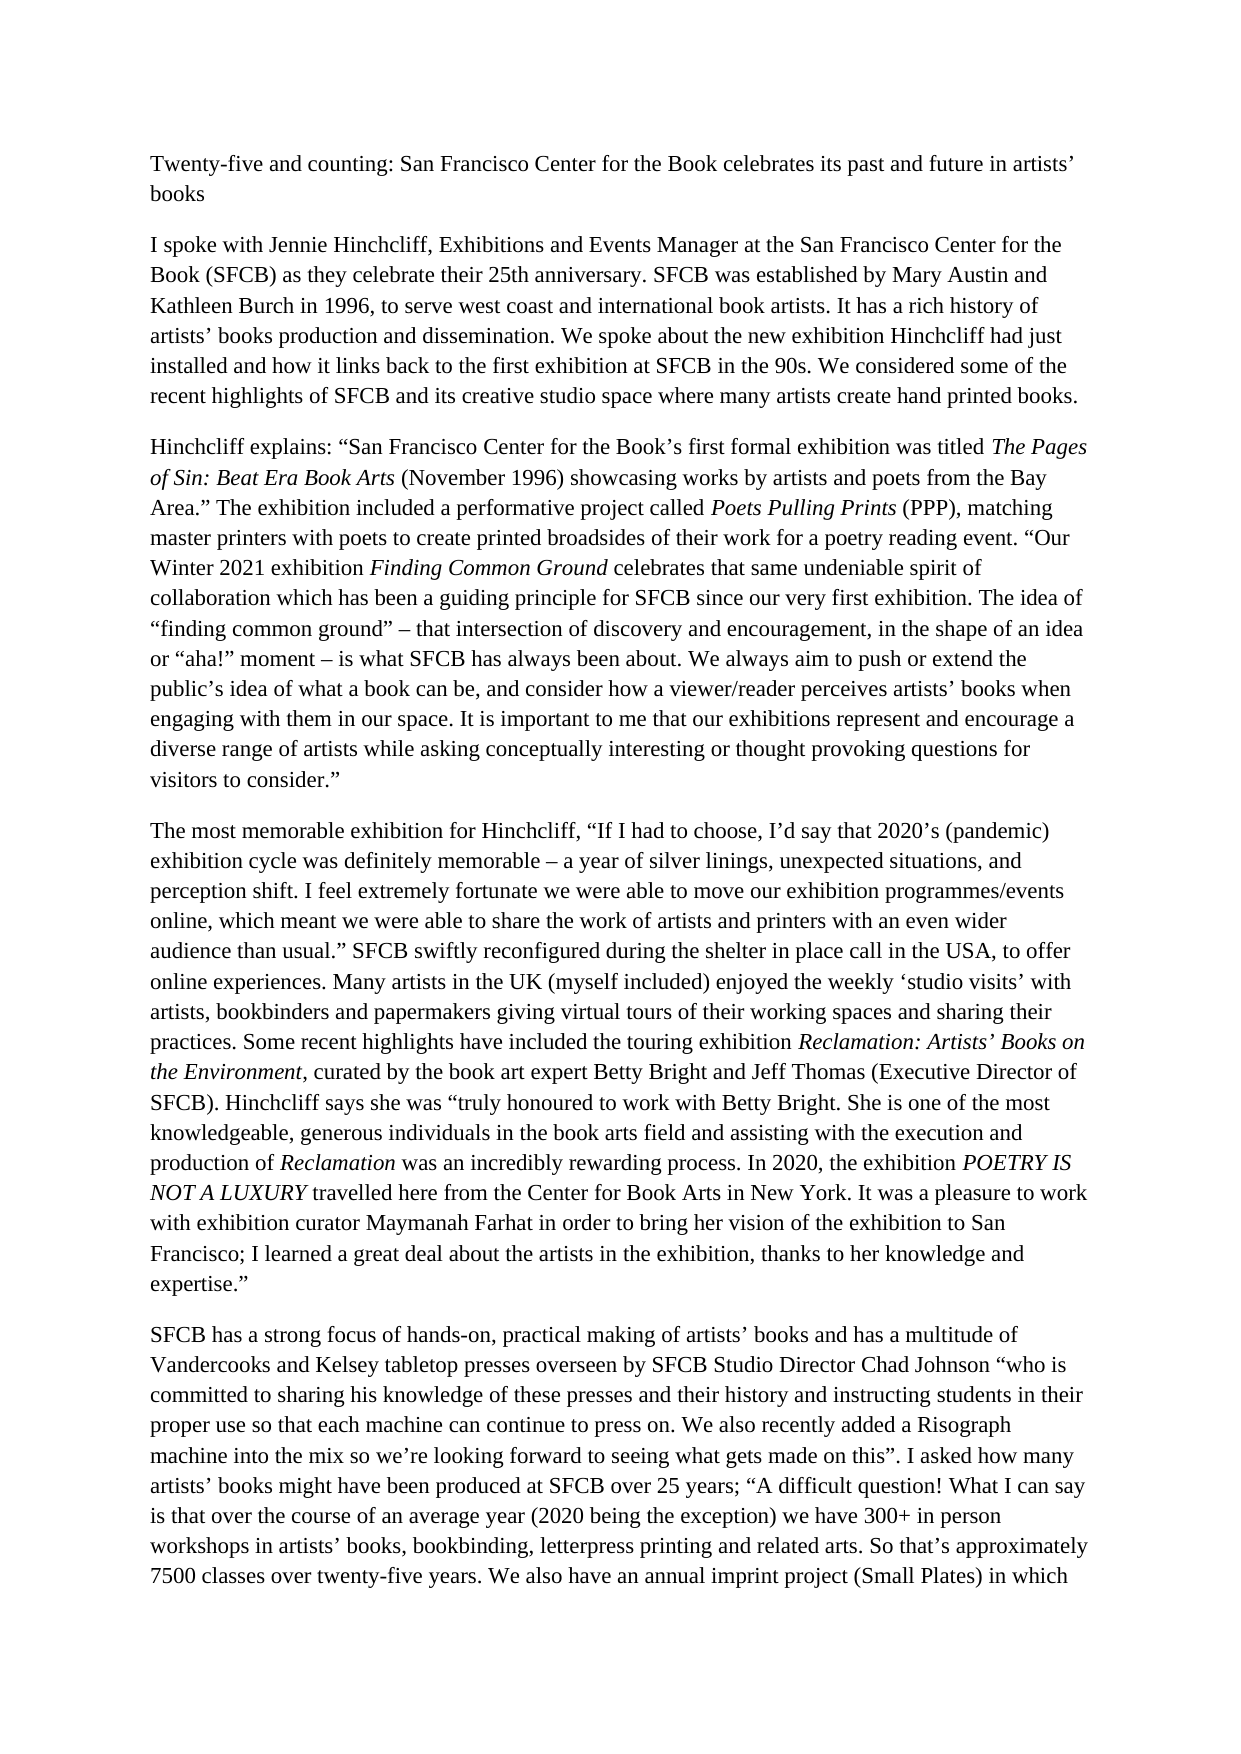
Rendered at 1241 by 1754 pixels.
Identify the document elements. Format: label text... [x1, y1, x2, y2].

text I spoke with Jennie Hinchcliff, Exhibitions and Events Manager at the San Francisco Center for the Book (SFCB) as they celebrate their 25th anniversary. SFCB was established by Mary Austin and Kathleen Burch in 1996, to serve west coast and international book artists. It has a rich history of artists’ books production and dissemination. We spoke about the new exhibition Hinchcliff had just installed and how it links back to the first exhibition at SFCB in the 90s. We considered some of the recent highlights of SFCB and its creative studio space where many artists create hand printed books. [150, 231, 1090, 409]
text Twenty-five and counting: San Francisco Center for the Book celebrates its past and future in artists’ books [150, 150, 1090, 207]
text The most memorable exhibition for Hinchcliff, “If I had to choose, I’d say that 2020’s (pandemic) exhibition cycle was definitely memorable – a year of silver linings, unexpected situations, and perception shift. I feel extremely fortunate we were able to move our exhibition programmes/events online, which meant we were able to share the work of artists and printers with an even wider audience than usual.” SFCB swiftly reconfigured during the shelter in place call in the USA, to offer online experiences. Many artists in the UK (myself included) enjoyed the weekly ‘studio visits’ with artists, bookbinders and papermakers giving virtual tours of their working spaces and sharing their practices. Some recent highlights have included the touring exhibition Reclamation: Artists’ Books on the Environment, curated by the book art expert Betty Bright and Jeff Thomas (Executive Director of SFCB). Hinchcliff says she was “truly honoured to work with Betty Bright. She is one of the most knowledgeable, generous individuals in the book arts field and assisting with the execution and production of Reclamation was an incredibly rewarding process. In 2020, the exhibition POETRY IS NOT A LUXURY travelled here from the Center for Book Arts in New York. It was a pleasure to work with exhibition curator Maymanah Farhat in order to bring her vision of the exhibition to San Francisco; I learned a great deal about the artists in the exhibition, thanks to her knowledge and expertise.” [150, 817, 1090, 1296]
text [150, 1321, 1090, 1589]
text Hinchcliff explains: “San Francisco Center for the Book’s first formal exhibition was titled The Pages of Sin: Beat Era Book Arts (November 1996) showcasing works by artists and poets from the Bay Area.” The exhibition included a performative project called Poets Pulling Prints (PPP), matching master printers with poets to create printed broadsides of their work for a poetry reading event. “Our Winter 2021 exhibition Finding Common Ground celebrates that same undeniable spirit of collaboration which has been a guiding principle for SFCB since our very first exhibition. The idea of “finding common ground” – that intersection of discovery and encouragement, in the shape of an idea or “aha!” moment – is what SFCB has always been about. We always aim to push or extend the public’s idea of what a book can be, and consider how a viewer/reader perceives artists’ books when engaging with them in our space. It is important to me that our exhibitions represent and encourage a diverse range of artists while asking conceptually interesting or thought provoking questions for visitors to consider.” [150, 433, 1090, 792]
